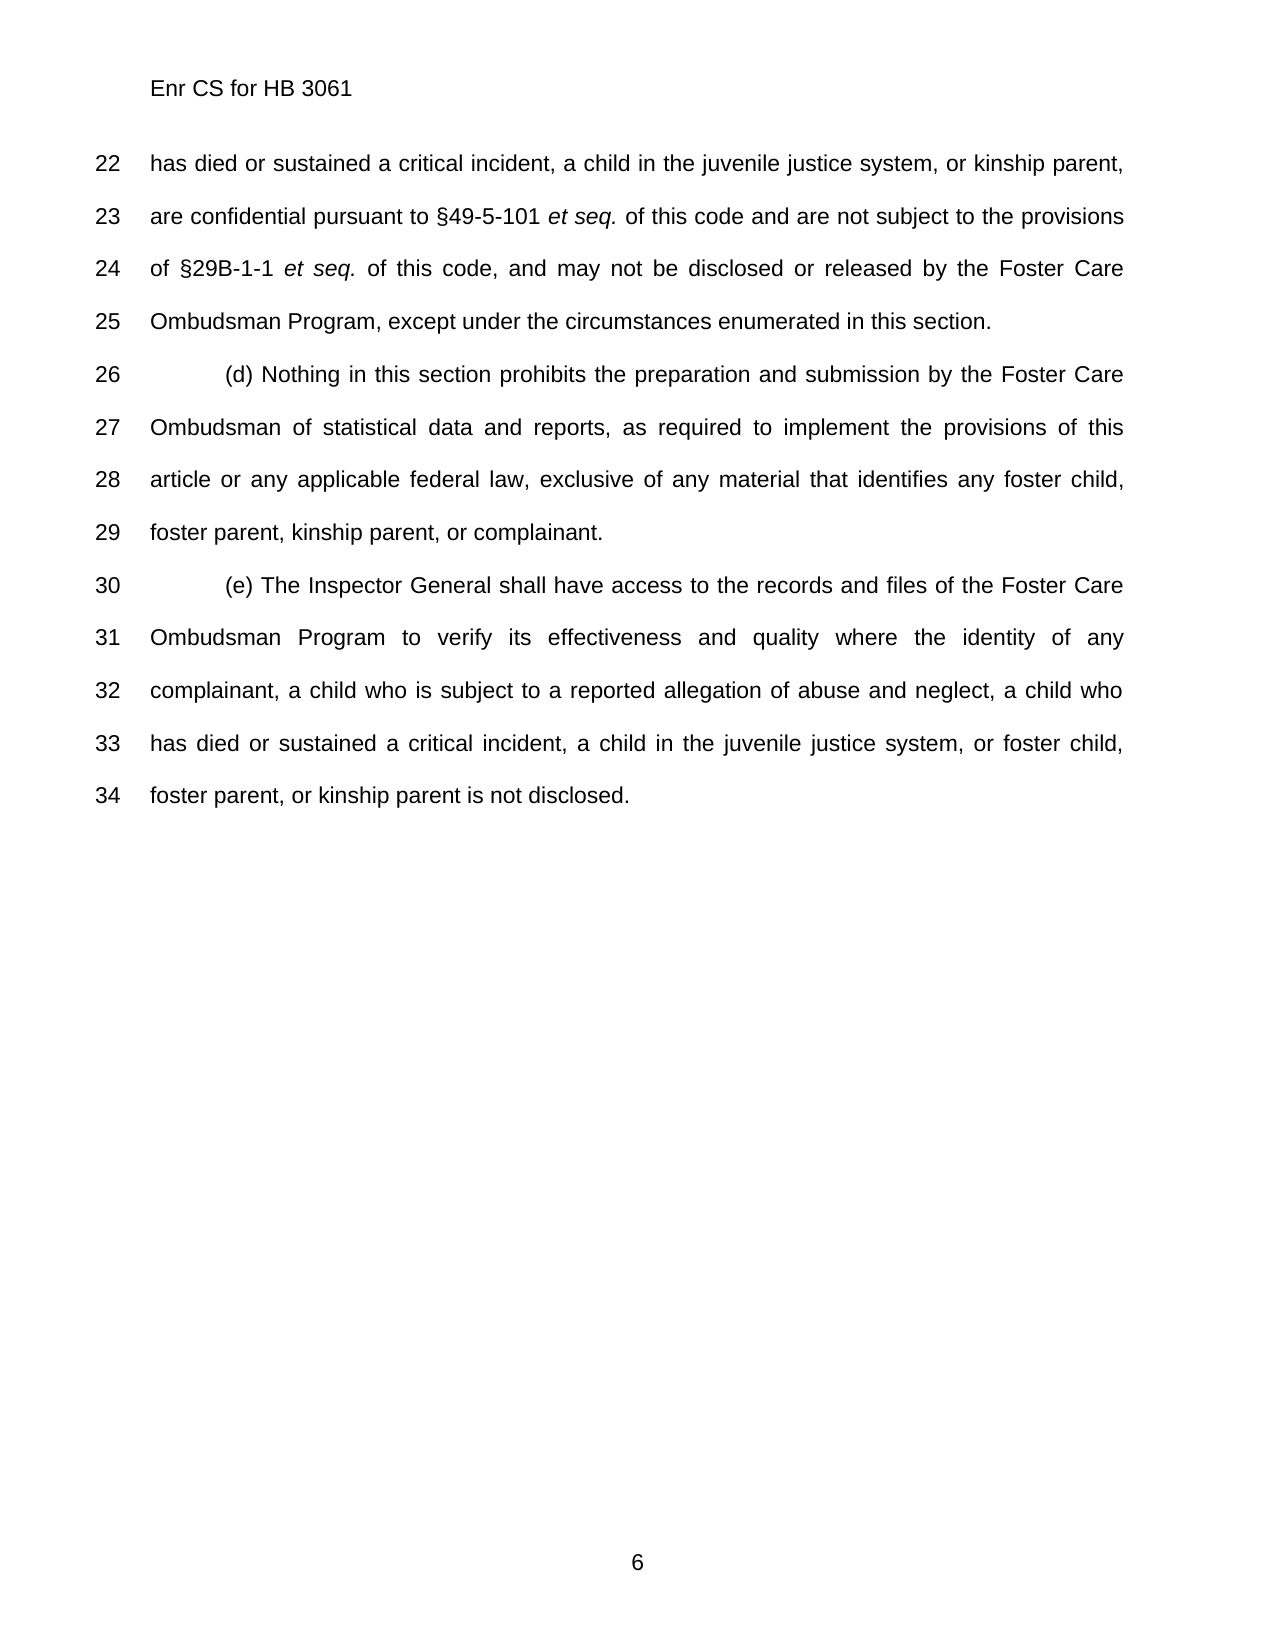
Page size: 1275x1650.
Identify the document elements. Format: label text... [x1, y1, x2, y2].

text (d) Nothing in this section prohibits the preparation and submission by the Foster Care Ombudsman of statistical data and reports, as required to implement the provisions of this article or any applicable federal law, exclusive of any material that identifies any foster child, foster parent, kinship parent, or complainant. [150, 361, 1125, 545]
text (e) The Inspector General shall have access to the records and files of the Foster Care Ombudsman Program to verify its effectiveness and quality where the identity of any complainant, a child who is subject to a reported allegation of abuse and neglect, a child who has died or sustained a critical incident, a child in the juvenile justice system, or foster child, foster parent, or kinship parent is not disclosed. [150, 572, 1125, 809]
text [150, 150, 1125, 334]
